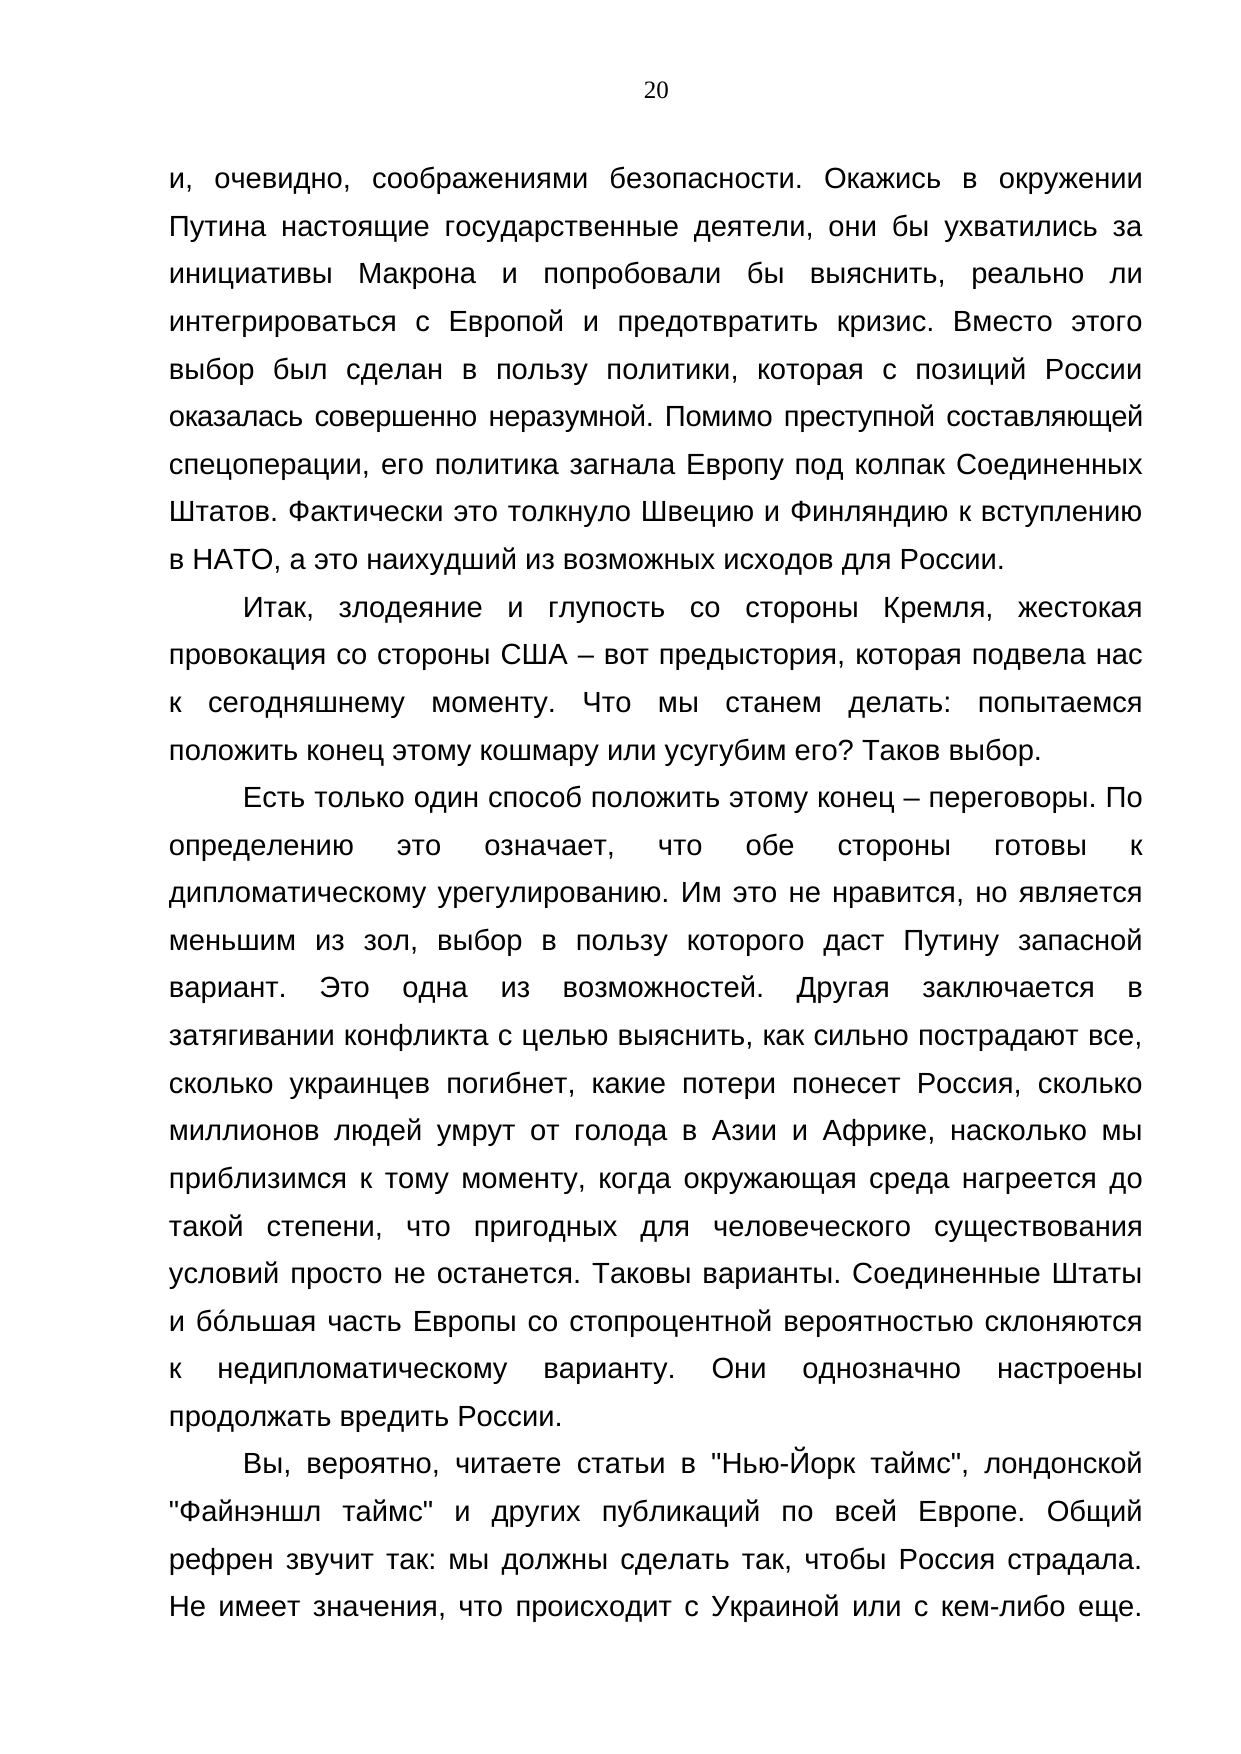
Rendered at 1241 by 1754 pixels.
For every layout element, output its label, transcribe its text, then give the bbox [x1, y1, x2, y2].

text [169, 161, 1144, 576]
text Есть только один способ положить этому конец – переговоры. По определению это означает, что обе стороны готовы к дипломатическому урегулированию. Им это не нравится, но является меньшим из зол, выбор в пользу которого даст Путину запасной вариант. Это одна из возможностей. Другая заключается в затягивании конфликта с целью выяснить, как сильно пострадают все, сколько украинцев погибнет, какие потери понесет Россия, сколько миллионов людей умрут от голода в Азии и Африке, насколько мы приблизимся к тому моменту, когда окружающая среда нагреется до такой степени, что пригодных для человеческого существования условий просто не останется. Таковы варианты. Соединенные Штаты и бóльшая часть Европы со стопроцентной вероятностью склоняются к недипломатическому варианту. Они однозначно настроены продолжать вредить России. [169, 780, 1144, 1432]
text Итак, злодеяние и глупость со стороны Кремля, жестокая провокация со стороны США – вот предыстория, которая подвела нас к сегодняшнему моменту. Что мы станем делать: попытаемся положить конец этому кошмару или усугубим его? Таков выбор. [169, 590, 1144, 766]
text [169, 1447, 1144, 1623]
